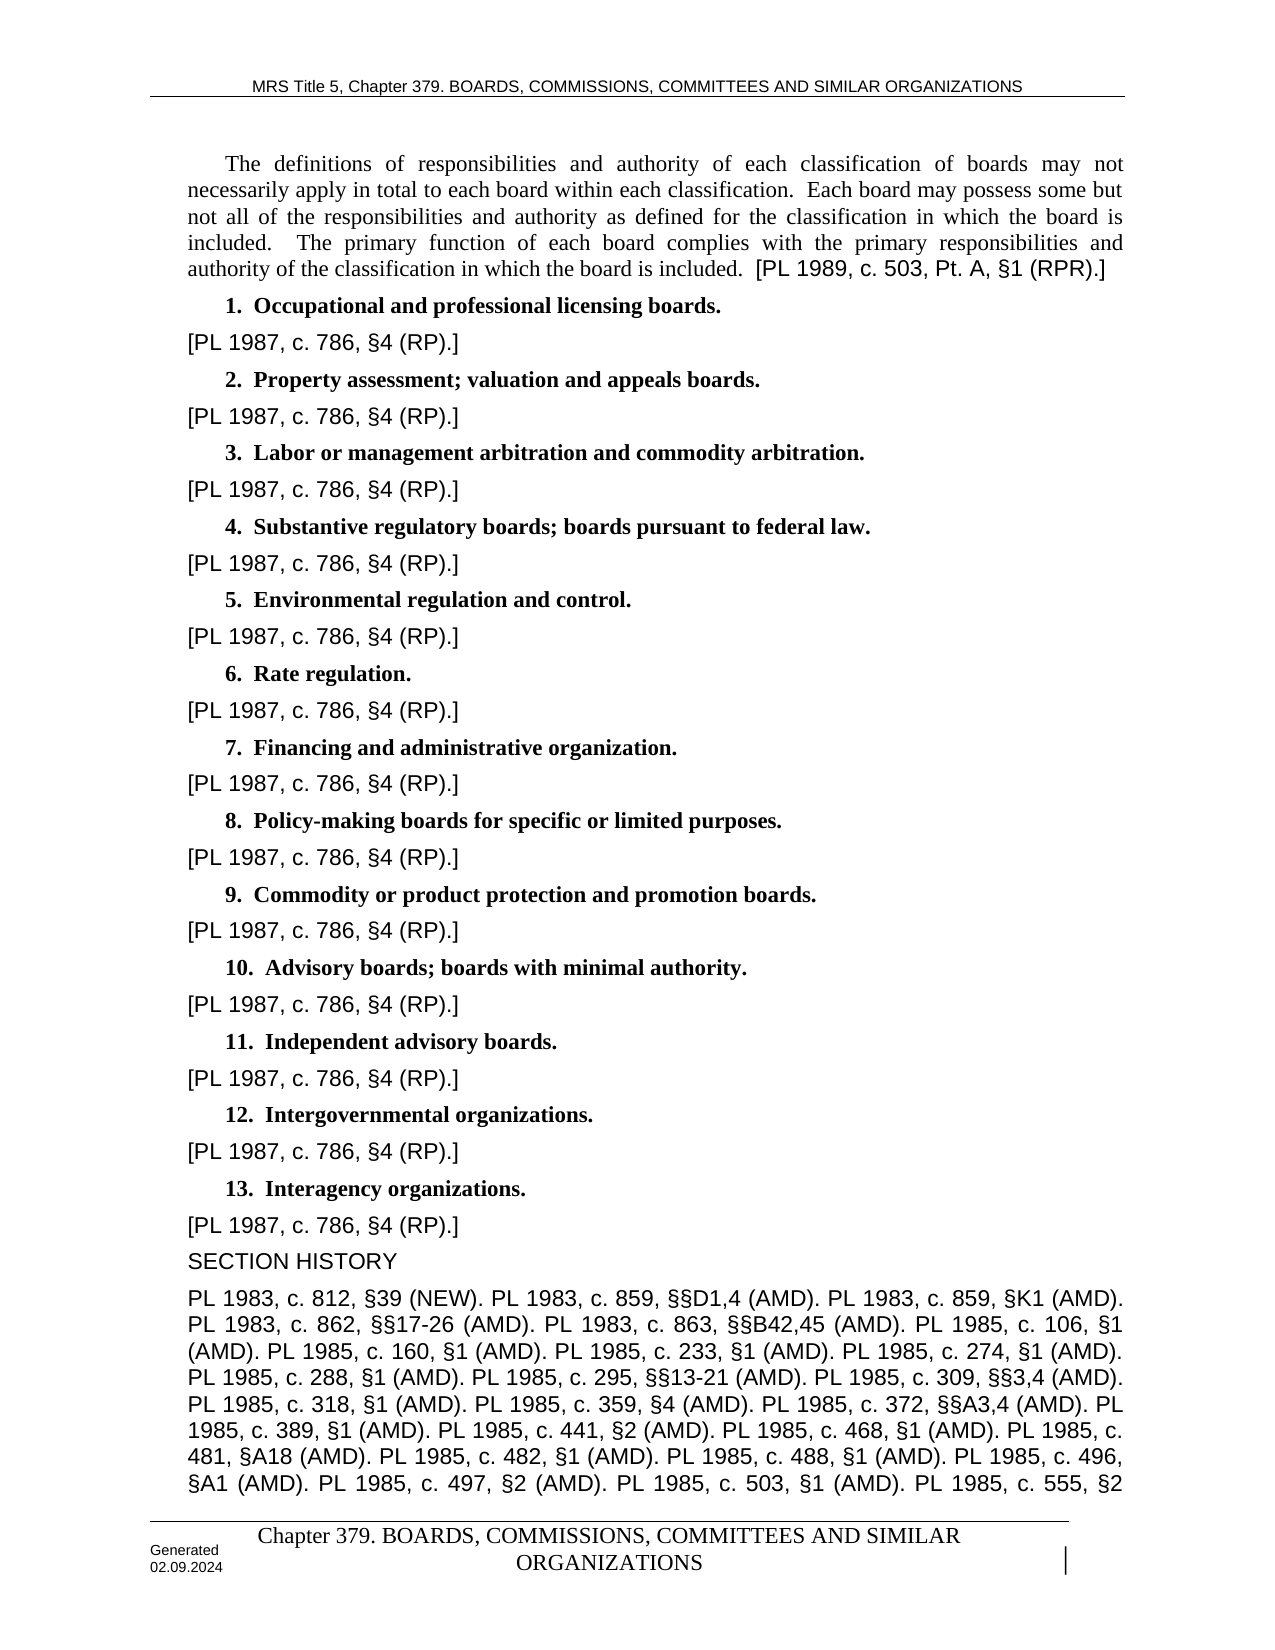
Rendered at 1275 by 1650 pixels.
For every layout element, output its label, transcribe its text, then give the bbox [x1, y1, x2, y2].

text 10. Advisory boards; boards with minimal authority. [187, 954, 1125, 981]
text [PL 1987, c. 786, §4 (RP).] [187, 1138, 1125, 1164]
text 5. Environmental regulation and control. [187, 586, 1125, 613]
text [PL 1987, c. 786, §4 (RP).] [187, 1064, 1125, 1091]
text 9. Commodity or product protection and promotion boards. [187, 881, 1125, 907]
text [PL 1987, c. 786, §4 (RP).] [187, 917, 1125, 944]
text 1. Occupational and professional licensing boards. [187, 292, 1125, 319]
text [PL 1987, c. 786, §4 (RP).] [187, 770, 1125, 797]
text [187, 1285, 1125, 1496]
text 12. Intergovernmental organizations. [187, 1101, 1125, 1128]
text 4. Substantive regulatory boards; boards pursuant to federal law. [187, 513, 1125, 539]
text 3. Labor or management arbitration and commodity arbitration. [187, 439, 1125, 466]
text [PL 1987, c. 786, §4 (RP).] [187, 403, 1125, 429]
text 11. Independent advisory boards. [187, 1028, 1125, 1054]
text [PL 1987, c. 786, §4 (RP).] [187, 697, 1125, 723]
text [PL 1987, c. 786, §4 (RP).] [187, 329, 1125, 355]
text The definitions of responsibilities and authority of each classification of boards may not necessarily apply in total to each board within each classification. Each board may possess some but not all of the responsibilities and authority as defined for the classification in which the board is included. The primary function of each board complies with the primary responsibilities and authority of the classification in which the board is included. [PL 1989, c. 503, Pt. A, §1 (RPR).] [187, 150, 1125, 282]
text [PL 1987, c. 786, §4 (RP).] [187, 623, 1125, 649]
text [PL 1987, c. 786, §4 (RP).] [187, 476, 1125, 502]
text 7. Financing and administrative organization. [187, 733, 1125, 760]
text 6. Rate regulation. [187, 660, 1125, 686]
text 13. Interagency organizations. [187, 1175, 1125, 1201]
text 2. Property assessment; valuation and appeals boards. [187, 366, 1125, 392]
text SECTION HISTORY [187, 1248, 1125, 1275]
text [PL 1987, c. 786, §4 (RP).] [187, 1212, 1125, 1238]
text [PL 1987, c. 786, §4 (RP).] [187, 550, 1125, 576]
text [PL 1987, c. 786, §4 (RP).] [187, 844, 1125, 870]
text 8. Policy-making boards for specific or limited purposes. [187, 807, 1125, 833]
text [PL 1987, c. 786, §4 (RP).] [187, 991, 1125, 1017]
